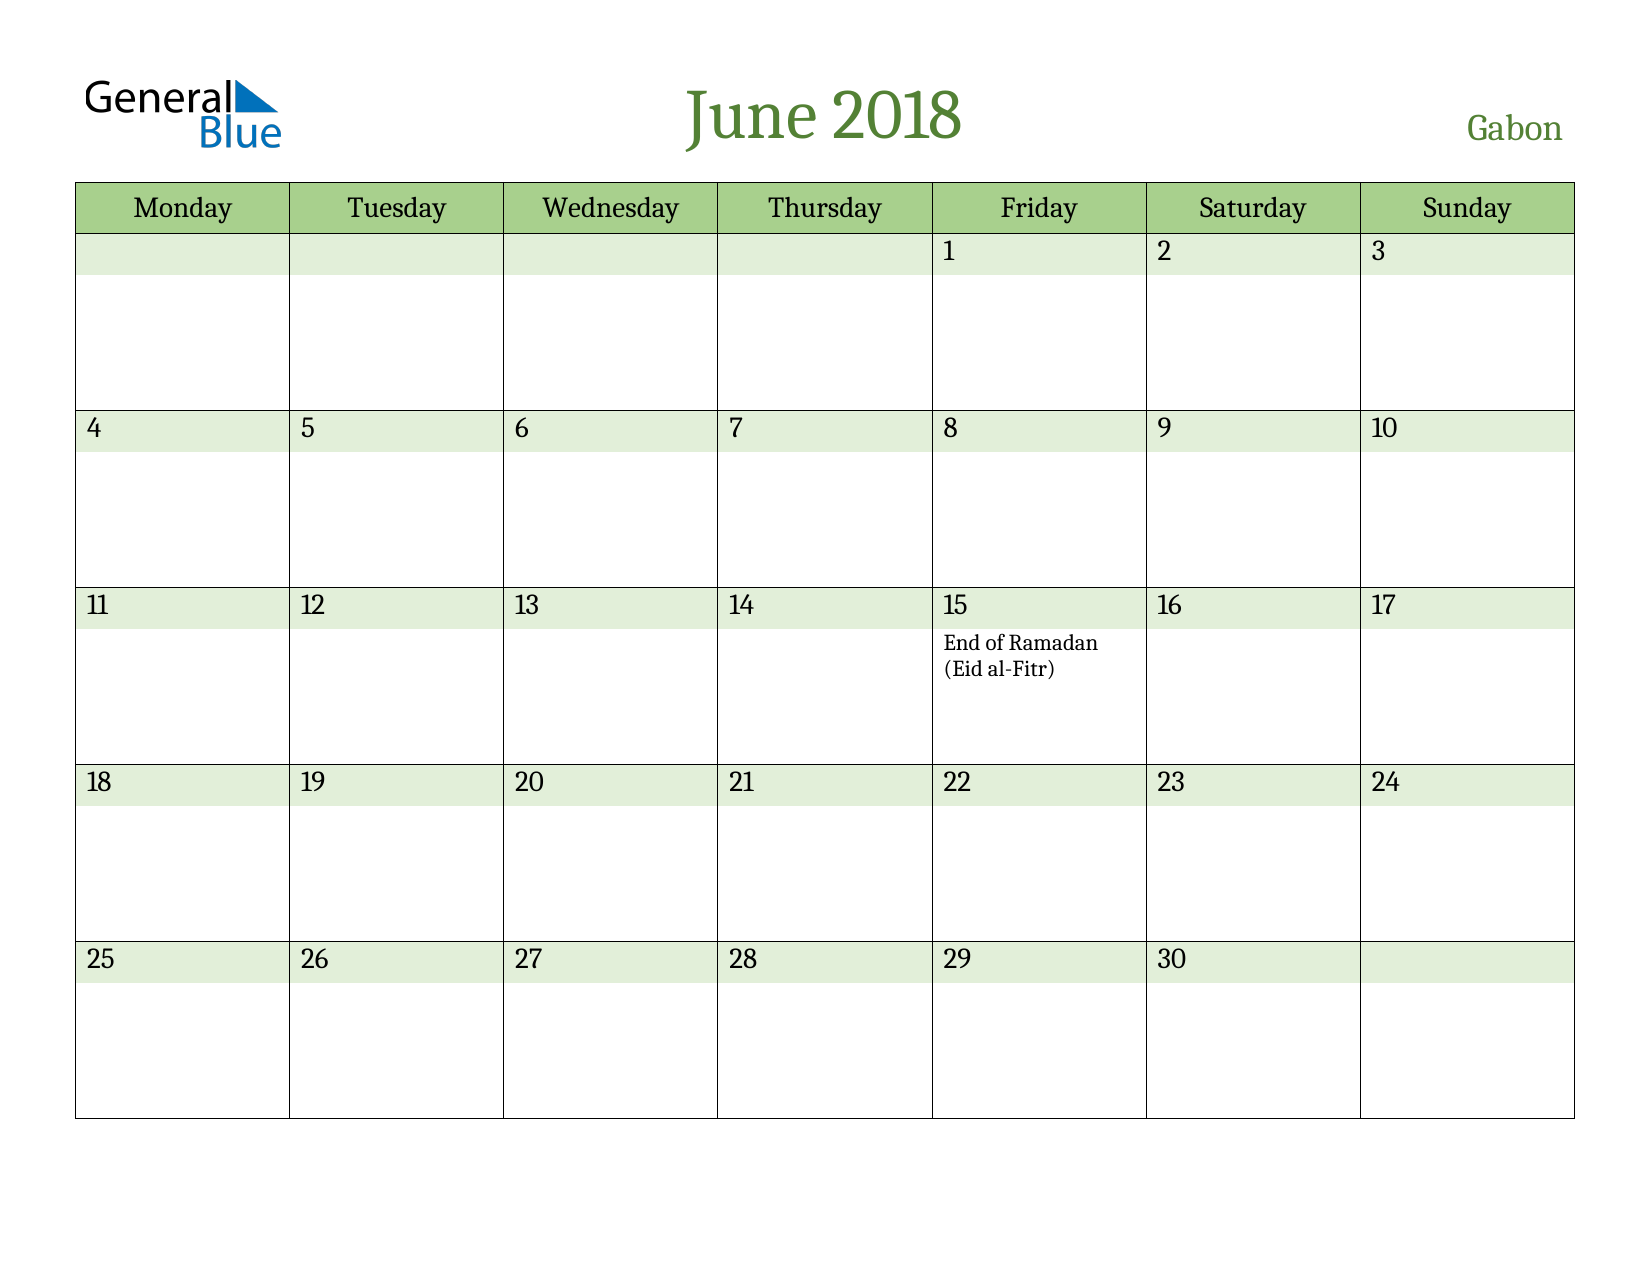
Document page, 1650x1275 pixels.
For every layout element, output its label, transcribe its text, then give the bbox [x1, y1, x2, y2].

table_cell 9 [1147, 411, 1360, 452]
table_cell 28 [718, 942, 932, 983]
table_cell [1361, 806, 1574, 941]
table_cell 25 [76, 942, 289, 983]
table_cell 17 [1361, 588, 1574, 629]
table_cell Tuesday [290, 183, 503, 233]
table_cell 16 [1147, 588, 1360, 629]
table_cell 3 [1361, 234, 1574, 275]
table_cell [290, 275, 503, 410]
table_cell 12 [290, 588, 503, 629]
table_cell [718, 234, 932, 275]
table_cell [1147, 806, 1360, 941]
table_cell [290, 452, 503, 587]
table_cell 20 [504, 765, 717, 806]
table_cell [1147, 983, 1360, 1118]
table_cell [76, 452, 289, 587]
table_cell Saturday [1147, 183, 1360, 233]
table_cell [504, 983, 717, 1118]
picture [86, 80, 281, 148]
table_cell 6 [504, 411, 717, 452]
table_cell 18 [76, 765, 289, 806]
table_cell [504, 629, 717, 764]
table_cell [718, 275, 932, 410]
table_cell [1361, 942, 1574, 983]
table_cell End of Ramadan (Eid al-Fitr) [933, 629, 1146, 764]
table_cell [1147, 629, 1360, 764]
table_cell [933, 806, 1146, 941]
table_cell [718, 983, 932, 1118]
table_cell [504, 806, 717, 941]
table_cell Friday [933, 183, 1146, 233]
table_cell [1361, 629, 1574, 764]
table_cell 1 [933, 234, 1146, 275]
table_cell [1361, 452, 1574, 587]
table_cell [718, 629, 932, 764]
table_cell [1361, 983, 1574, 1118]
table_cell [504, 275, 717, 410]
table_cell [290, 806, 503, 941]
table_cell 7 [718, 411, 932, 452]
table_cell [76, 806, 289, 941]
table_cell 8 [933, 411, 1146, 452]
table_cell 29 [933, 942, 1146, 983]
table_cell 5 [290, 411, 503, 452]
table_cell [76, 275, 289, 410]
table_cell 27 [504, 942, 717, 983]
table_cell Thursday [718, 183, 932, 233]
table_cell 30 [1147, 942, 1360, 983]
table_header Gabon [1146, 75, 1574, 182]
table_cell [718, 452, 932, 587]
table_header [76, 75, 503, 182]
table_cell 23 [1147, 765, 1360, 806]
table_cell 15 [933, 588, 1146, 629]
table_cell [933, 452, 1146, 587]
table_cell [1361, 275, 1574, 410]
table_cell [290, 629, 503, 764]
table_cell [76, 983, 289, 1118]
table_cell [76, 234, 289, 275]
table_cell [1147, 275, 1360, 410]
table_cell Monday [76, 183, 289, 233]
table_cell [718, 806, 932, 941]
table_cell 24 [1361, 765, 1574, 806]
table_cell 4 [76, 411, 289, 452]
table_cell [504, 452, 717, 587]
table_cell [933, 275, 1146, 410]
table_cell 10 [1361, 411, 1574, 452]
table_cell 14 [718, 588, 932, 629]
table_cell 11 [76, 588, 289, 629]
table_cell Sunday [1361, 183, 1574, 233]
table_cell [290, 983, 503, 1118]
table_cell Wednesday [504, 183, 717, 233]
table_header June 2018 [504, 75, 1146, 182]
table_cell 2 [1147, 234, 1360, 275]
table_cell 13 [504, 588, 717, 629]
table_cell 26 [290, 942, 503, 983]
table_cell [1147, 452, 1360, 587]
table_cell [76, 629, 289, 764]
table_cell 19 [290, 765, 503, 806]
table_cell [504, 234, 717, 275]
table_cell 21 [718, 765, 932, 806]
table_cell [933, 983, 1146, 1118]
table_cell [290, 234, 503, 275]
table_cell 22 [933, 765, 1146, 806]
